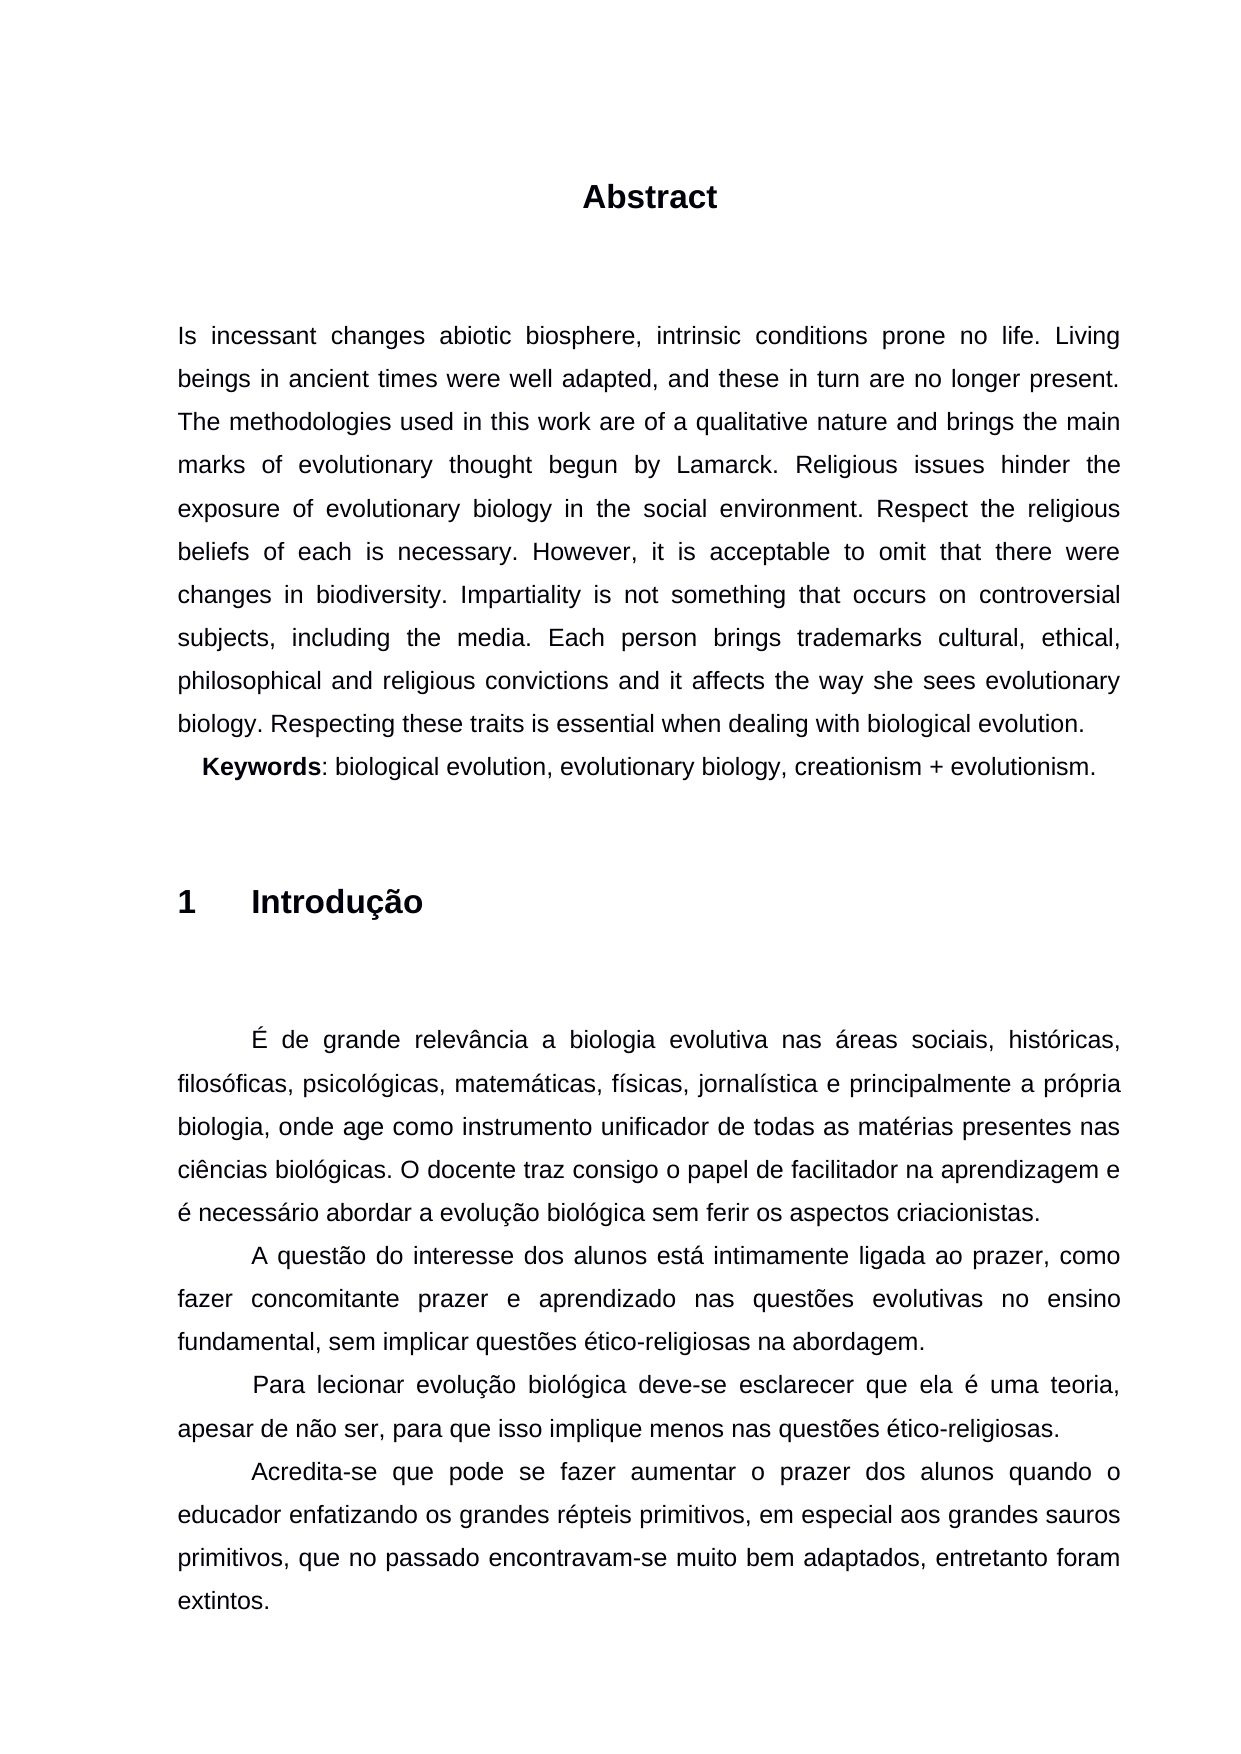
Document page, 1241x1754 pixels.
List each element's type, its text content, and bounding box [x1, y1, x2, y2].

text É de grande relevância a biologia evolutiva nas áreas sociais, históricas, filosóficas, psicológicas, matemáticas, físicas, jornalística e principalmente a própria biologia, onde age como instrumento unificador de todas as matérias presentes nas ciências biológicas. O docente traz consigo o papel de facilitador na aprendizagem e é necessário abordar a evolução biológica sem ferir os aspectos criacionistas. [177, 1026, 1122, 1227]
text 1 Introdução [177, 882, 1122, 920]
text Keywords: biological evolution, evolutionary biology, creationism + evolutionism. [177, 752, 1122, 781]
text A questão do interesse dos alunos está intimamente ligada ao prazer, como fazer concomitante prazer e aprendizado nas questões evolutivas no ensino fundamental, sem implicar questões ético-religiosas na abordagem. [177, 1241, 1122, 1356]
text Abstract [177, 177, 1122, 216]
text Is incessant changes abiotic biosphere, intrinsic conditions prone no life. Living beings in ancient times were well adapted, and these in turn are no longer present. The methodologies used in this work are of a qualitative nature and brings the main marks of evolutionary thought begun by Lamarck. Religious issues hinder the exposure of evolutionary biology in the social environment. Respect the religious beliefs of each is necessary. However, it is acceptable to omit that there were changes in biodiversity. Impartiality is not something that occurs on controversial subjects, including the media. Each person brings trademarks cultural, ethical, philosophical and religious convictions and it affects the way she sees evolutionary biology. Respecting these traits is essential when dealing with biological evolution. [177, 321, 1122, 738]
text Acredita-se que pode se fazer aumentar o prazer dos alunos quando o educador enfatizando os grandes répteis primitivos, em especial aos grandes sauros primitivos, que no passado encontravam-se muito bem adaptados, entretanto foram extintos. [177, 1457, 1122, 1615]
text Para lecionar evolução biológica deve-se esclarecer que ela é uma teoria, apesar de não ser, para que isso implique menos nas questões ético-religiosas. [177, 1371, 1122, 1442]
